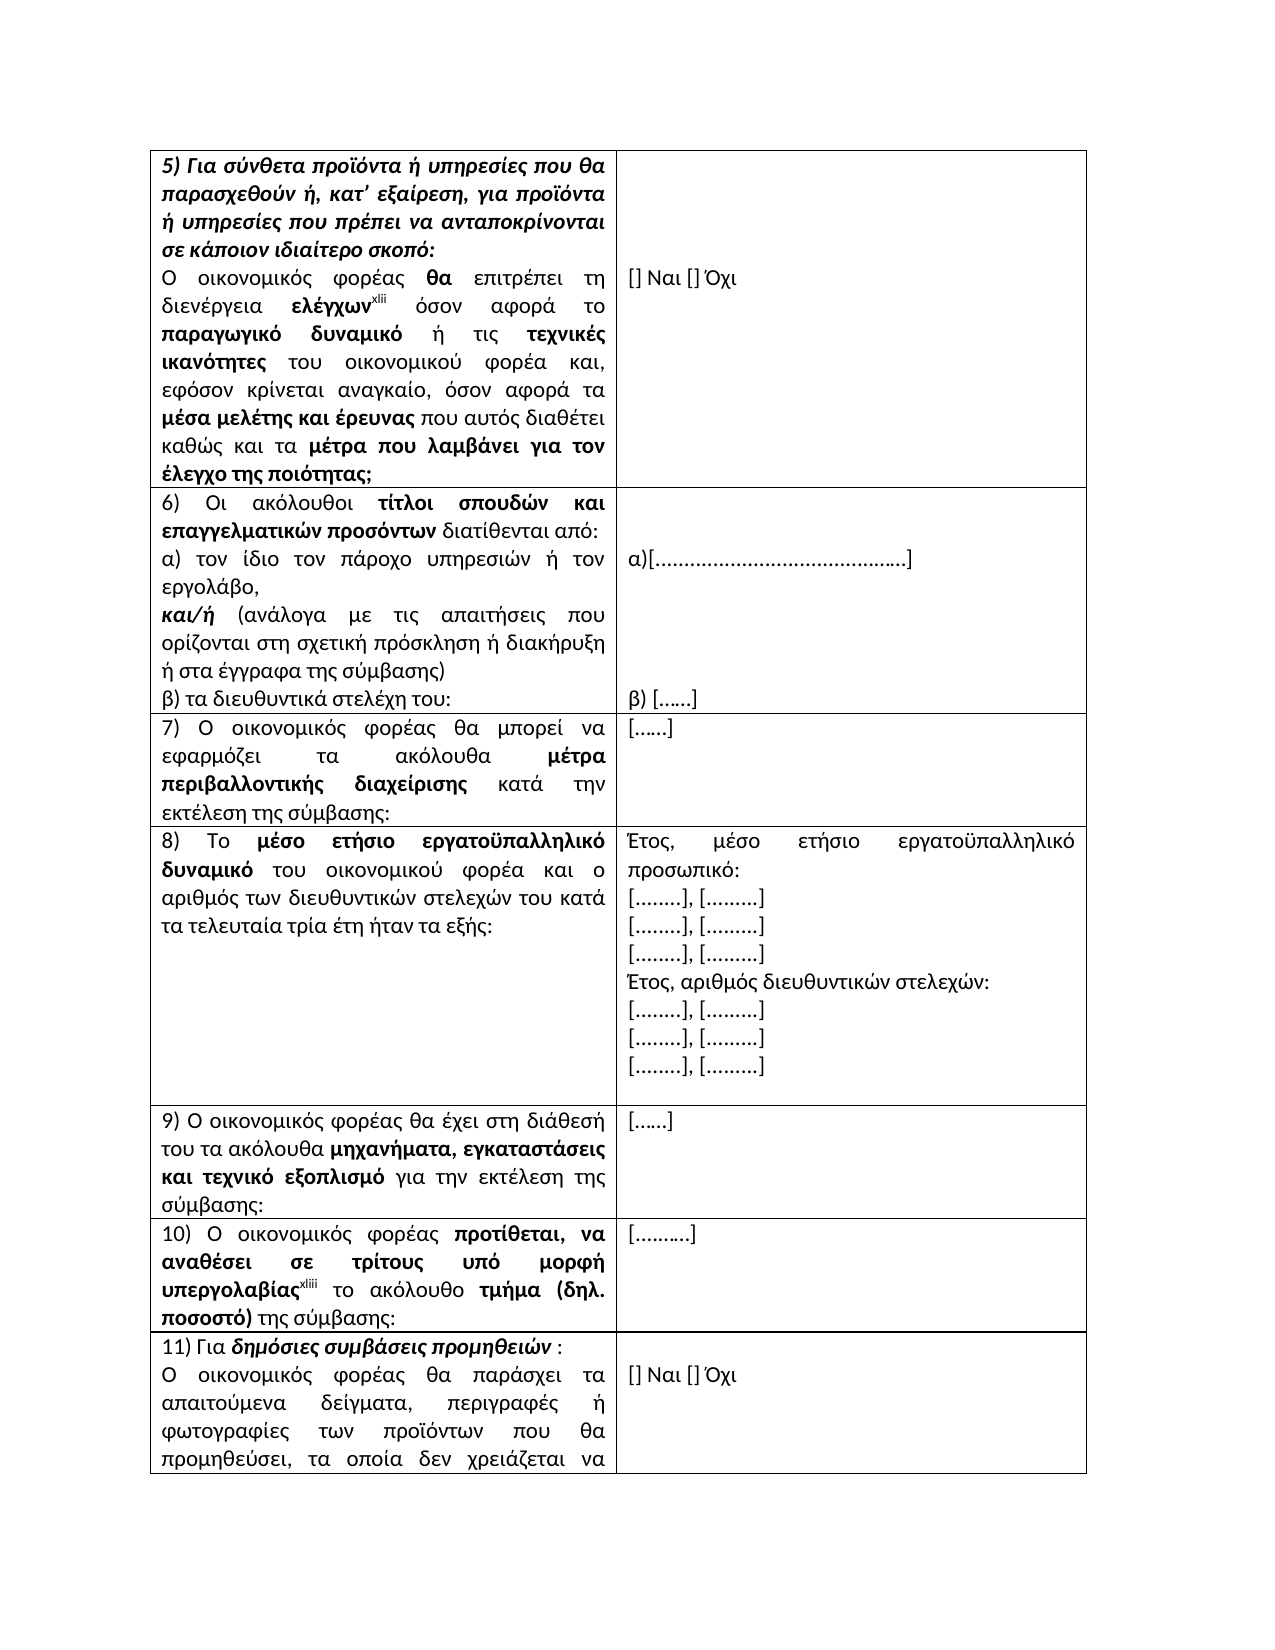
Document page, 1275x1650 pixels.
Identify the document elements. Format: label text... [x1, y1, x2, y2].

table_cell 8) Το μέσο ετήσιο εργατοϋπαλληλικό δυναμικό του οικονομικού φορέα και ο αριθμός των διευθυντικών στελεχών του κατά τα τελευταία τρία έτη ήταν τα εξής: [151, 827, 616, 1105]
table_cell α)[......................................……] β) [……] [617, 488, 1086, 712]
table_cell 7) Ο οικονομικός φορέας θα μπορεί να εφαρμόζει τα ακόλουθα μέτρα περιβαλλοντικής διαχείρισης κατά την εκτέλεση της σύμβασης: [151, 714, 616, 826]
table_cell [] Ναι [] Όχι [617, 151, 1086, 487]
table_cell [151, 1333, 616, 1472]
table_cell 9) Ο οικονομικός φορέας θα έχει στη διάθεσή του τα ακόλουθα μηχανήματα, εγκαταστάσεις και τεχνικό εξοπλισμό για την εκτέλεση της σύμβασης: [151, 1106, 616, 1218]
table_cell 6) Οι ακόλουθοι τίτλοι σπουδών και επαγγελματικών προσόντων διατίθενται από: α) τον ίδιο τον πάροχο υπηρεσιών ή τον εργολάβο, και/ή (ανάλογα με τις απαιτήσεις που ορίζονται στη σχετική πρόσκληση ή διακήρυξη ή στα έγγραφα της σύμβασης) β) τα διευθυντικά στελέχη του: [151, 488, 616, 712]
table_cell 10) Ο οικονομικός φορέας προτίθεται, να αναθέσει σε τρίτους υπό μορφή υπεργολαβίας το ακόλουθο τμήμα (δηλ. ποσοστό) της σύμβασης: [151, 1219, 616, 1331]
table_cell [....……] [617, 1219, 1086, 1331]
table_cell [617, 1333, 1086, 1472]
table_cell [……] [617, 1106, 1086, 1218]
table_cell [……] [617, 714, 1086, 826]
table_cell Έτος, μέσο ετήσιο εργατοϋπαλληλικό προσωπικό: [........], [.........] [........], [.........] [........], [.........] Έτος, αριθμός διευθυντικών στελεχών: [........], [.........] [........], [.........] [........], [.........] [617, 827, 1086, 1105]
table_cell 5) Για σύνθετα προϊόντα ή υπηρεσίες που θα παρασχεθούν ή, κατ’ εξαίρεση, για προϊόντα ή υπηρεσίες που πρέπει να ανταποκρίνονται σε κάποιον ιδιαίτερο σκοπό: Ο οικονομικός φορέας θα επιτρέπει τη διενέργεια ελέγχων όσον αφορά το παραγωγικό δυναμικό ή τις τεχνικές ικανότητες του οικονομικού φορέα και, εφόσον κρίνεται αναγκαίο, όσον αφορά τα μέσα μελέτης και έρευνας που αυτός διαθέτει καθώς και τα μέτρα που λαμβάνει για τον έλεγχο της ποιότητας; [151, 151, 616, 487]
